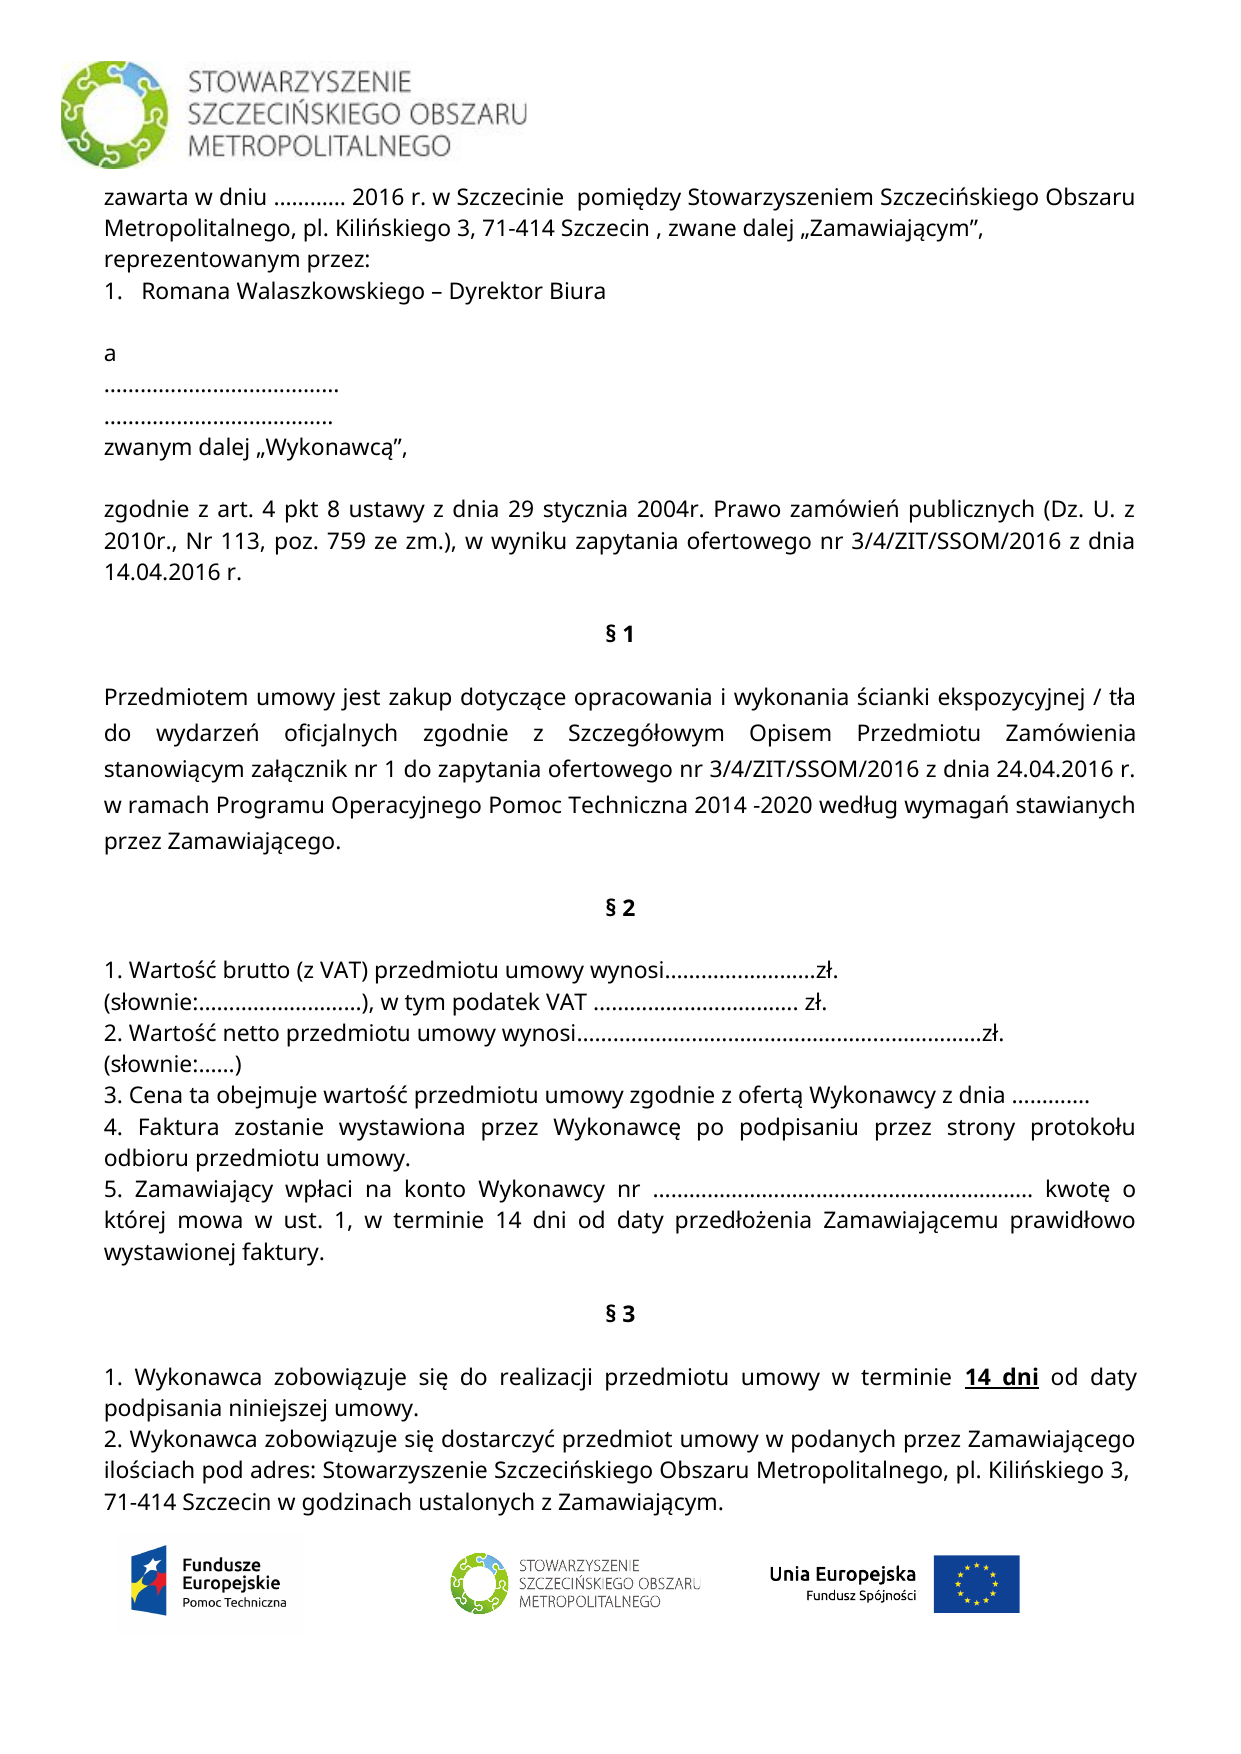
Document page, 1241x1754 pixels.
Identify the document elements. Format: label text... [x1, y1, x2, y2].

text a [103, 337, 1137, 368]
text ……………………………….. [103, 400, 1137, 431]
picture [61, 61, 527, 169]
text (słownie:………………………), w tym podatek VAT ……………………………. zł. [103, 986, 1137, 1017]
picture [114, 1531, 303, 1635]
text § 1 [103, 618, 1137, 650]
picture [749, 1537, 1037, 1630]
text 5. Zamawiający wpłaci na konto Wykonawcy nr ……………………………………………………… kwotę o której mowa w ust. 1, w terminie 14 dni od daty przedłożenia Zamawiającemu prawidłowo wystawionej faktury. [103, 1173, 1137, 1267]
list Romana Walaszkowskiego – Dyrektor Biura [103, 275, 1137, 306]
text 4. Faktura zostanie wystawiona przez Wykonawcę po podpisaniu przez strony protokołu odbioru przedmiotu umowy. [103, 1111, 1137, 1173]
text Przedmiotem umowy jest zakup dotyczące opracowania i wykonania ścianki ekspozycyjnej / tła do wydarzeń oficjalnych zgodnie z Szczegółowym Opisem Przedmiotu Zamówienia stanowiącym załącznik nr 1 do zapytania ofertowego nr 3/4/ZIT/SSOM/2016 z dnia 24.04.2016 r. w ramach Programu Operacyjnego Pomoc Techniczna 2014 -2020 według wymagań stawianych przez Zamawiającego. [103, 681, 1137, 856]
text reprezentowanym przez: [103, 243, 1137, 275]
text 2. Wykonawca zobowiązuje się dostarczyć przedmiot umowy w podanych przez Zamawiającego ilościach pod adres: Stowarzyszenie Szczecińskiego Obszaru Metropolitalnego, pl. Kilińskiego 3, 71-414 Szczecin w godzinach ustalonych z Zamawiającym. [103, 1423, 1137, 1517]
text zgodnie z art. 4 pkt 8 ustawy z dnia 29 stycznia 2004r. Prawo zamówień publicznych (Dz. U. z 2010r., Nr 113, poz. 759 ze zm.), w wyniku zapytania ofertowego nr 3/4/ZIT/SSOM/2016 z dnia 14.04.2016 r. [103, 493, 1137, 587]
text 3. Cena ta obejmuje wartość przedmiotu umowy zgodnie z ofertą Wykonawcy z dnia …………. [103, 1079, 1137, 1111]
picture [450, 1553, 701, 1614]
text zawarta w dniu ………… 2016 r. w Szczecinie pomiędzy Stowarzyszeniem Szczecińskiego Obszaru Metropolitalnego, pl. Kilińskiego 3, 71-414 Szczecin , zwane dalej „Zamawiającym”, [103, 181, 1137, 243]
text § 3 [103, 1298, 1137, 1329]
text 2. Wartość netto przedmiotu umowy wynosi………….………………………………...……………zł. [103, 1017, 1137, 1048]
text zwanym dalej „Wykonawcą”, [103, 431, 1137, 462]
text 1. Wartość brutto (z VAT) przedmiotu umowy wynosi………….…………zł. [103, 954, 1137, 986]
text 1. Wykonawca zobowiązuje się do realizacji przedmiotu umowy w terminie 14 dni od daty podpisania niniejszej umowy. [103, 1361, 1137, 1423]
text (słownie:……) [103, 1048, 1137, 1079]
text § 2 [103, 892, 1137, 923]
text ………………………………… [103, 368, 1137, 400]
